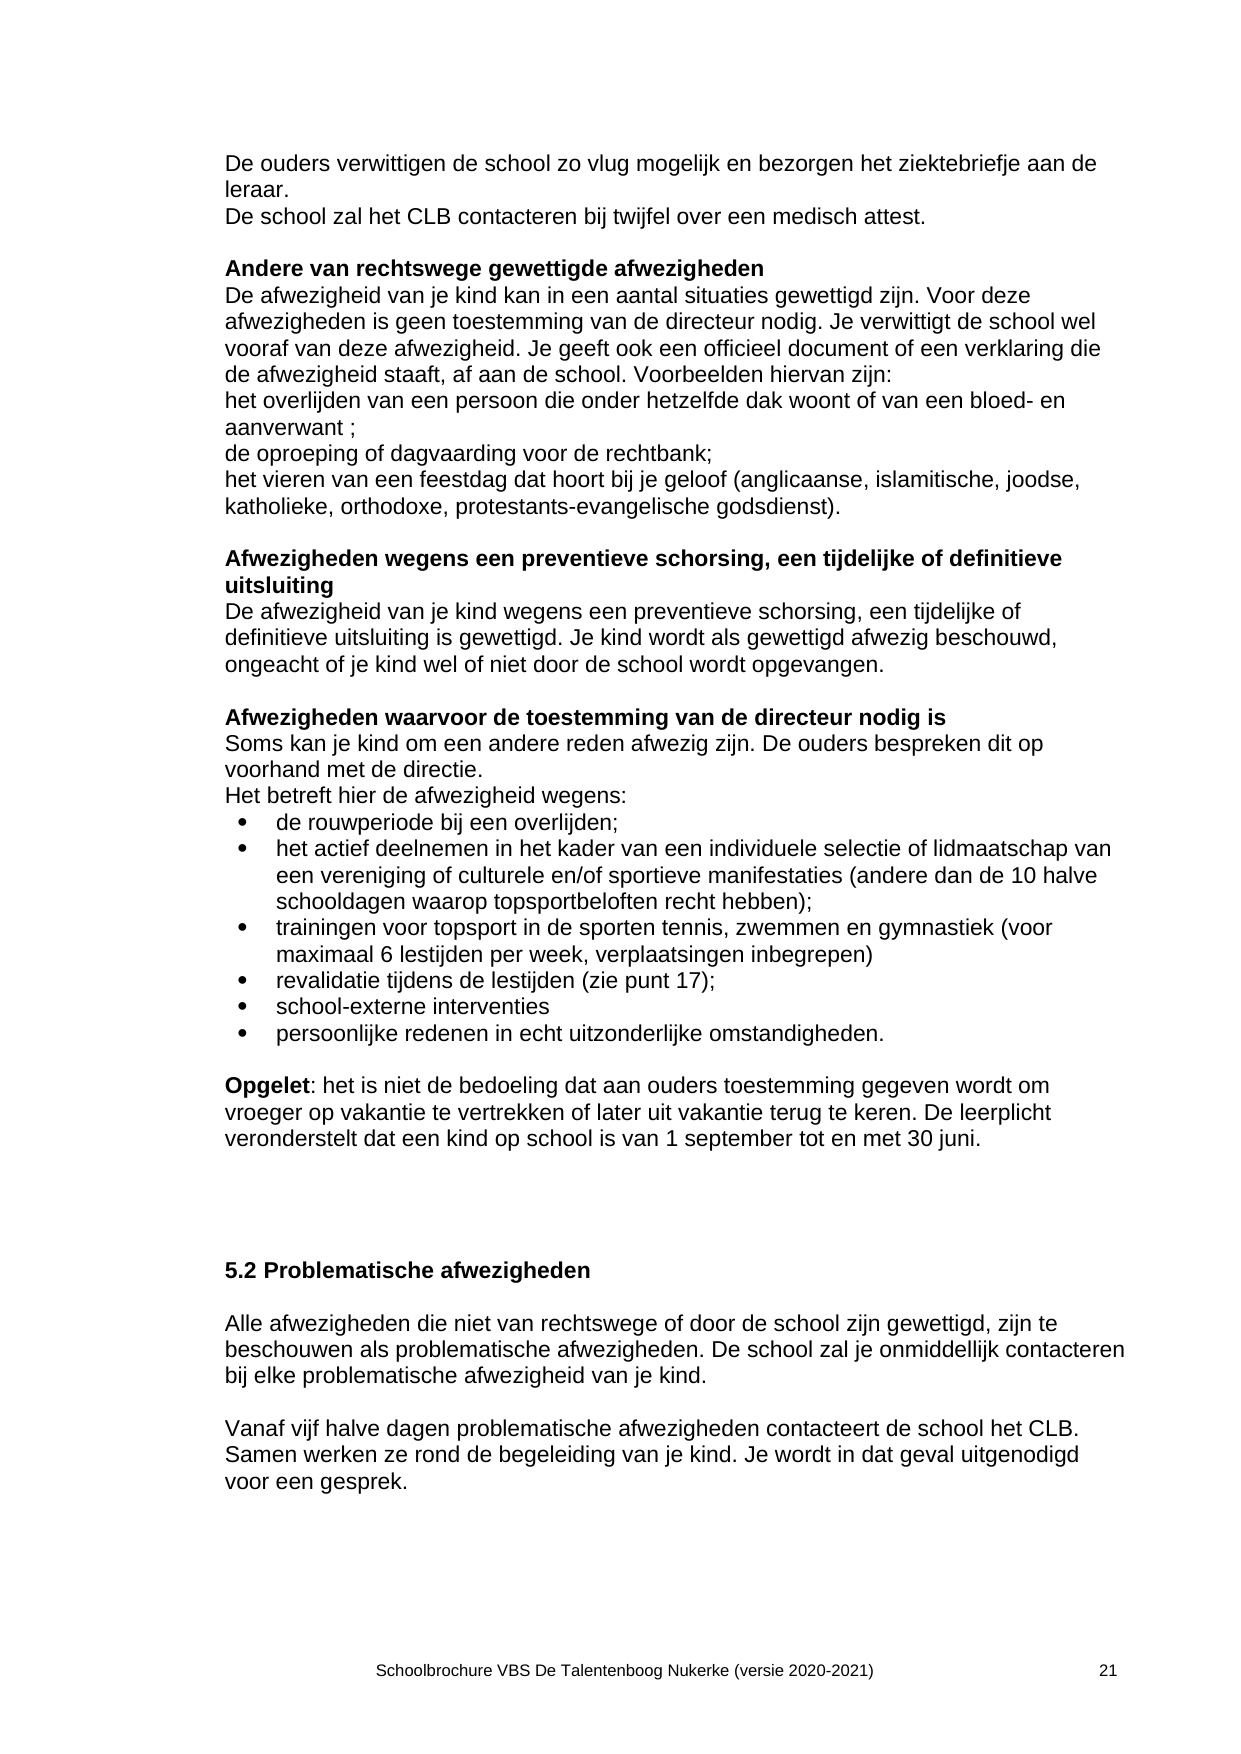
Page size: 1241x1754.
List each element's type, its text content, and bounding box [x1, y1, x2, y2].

text De ouders verwittigen de school zo vlug mogelijk en bezorgen het ziektebriefje aan de leraar. De school zal het CLB contacteren bij twijfel over een medisch attest. [224, 150, 1128, 229]
text De afwezigheid van je kind wegens een preventieve schorsing, een tijdelijke of definitieve uitsluiting is gewettigd. Je kind wordt als gewettigd afwezig beschouwd, ongeacht of je kind wel of niet door de school wordt opgevangen. [224, 598, 1128, 677]
list Problematische afwezigheden [224, 1257, 1128, 1283]
text het vieren van een feestdag dat hoort bij je geloof (anglicaanse, islamitische, joodse, katholieke, orthodoxe, protestants-evangelische godsdienst). [224, 466, 1128, 519]
text Soms kan je kind om een andere reden afwezig zijn. De ouders bespreken dit op voorhand met de directie. [224, 730, 1128, 782]
list persoonlijke redenen in echt uitzonderlijke omstandigheden. [238, 1020, 1128, 1046]
text De afwezigheid van je kind kan in een aantal situaties gewettigd zijn. Voor deze afwezigheden is geen toestemming van de directeur nodig. Je verwittigt de school wel vooraf van deze afwezigheid. Je geeft ook een officieel document of een verklaring die de afwezigheid staaft, af aan de school. Voorbeelden hiervan zijn: [224, 282, 1128, 387]
text Afwezigheden waarvoor de toestemming van de directeur nodig is [224, 703, 1128, 730]
list trainingen voor topsport in de sporten tennis, zwemmen en gymnastiek (voor maximaal 6 lestijden per week, verplaatsingen inbegrepen) [238, 914, 1128, 967]
list school-externe interventies [238, 993, 1128, 1020]
text Het betreft hier de afwezigheid wegens: [224, 782, 1128, 809]
text Afwezigheden wegens een preventieve schorsing, een tijdelijke of definitieve uitsluiting [224, 545, 1128, 598]
text Vanaf vijf halve dagen problematische afwezigheden contacteert de school het CLB. Samen werken ze rond de begeleiding van je kind. Je wordt in dat geval uitgenodigd voor een gesprek. [224, 1415, 1128, 1494]
list het actief deelnemen in het kader van een individuele selectie of lidmaatschap van een vereniging of culturele en/of sportieve manifestaties (andere dan de 10 halve schooldagen waarop topsportbeloften recht hebben); [238, 835, 1128, 914]
text Alle afwezigheden die niet van rechtswege of door de school zijn gewettigd, zijn te beschouwen als problematische afwezigheden. De school zal je onmiddellijk contacteren bij elke problematische afwezigheid van je kind. [224, 1309, 1128, 1389]
text Andere van rechtswege gewettigde afwezigheden [224, 255, 1128, 282]
text de oproeping of dagvaarding voor de rechtbank; [224, 440, 1128, 466]
list revalidatie tijdens de lestijden (zie punt 17); [238, 967, 1128, 993]
list de rouwperiode bij een overlijden; [238, 809, 1128, 835]
text Opgelet: het is niet de bedoeling dat aan ouders toestemming gegeven wordt om vroeger op vakantie te vertrekken of later uit vakantie terug te keren. De leerplicht veronderstelt dat een kind op school is van 1 september tot en met 30 juni. [224, 1072, 1128, 1151]
text het overlijden van een persoon die onder hetzelfde dak woont of van een bloed- en aanverwant ; [224, 387, 1128, 440]
